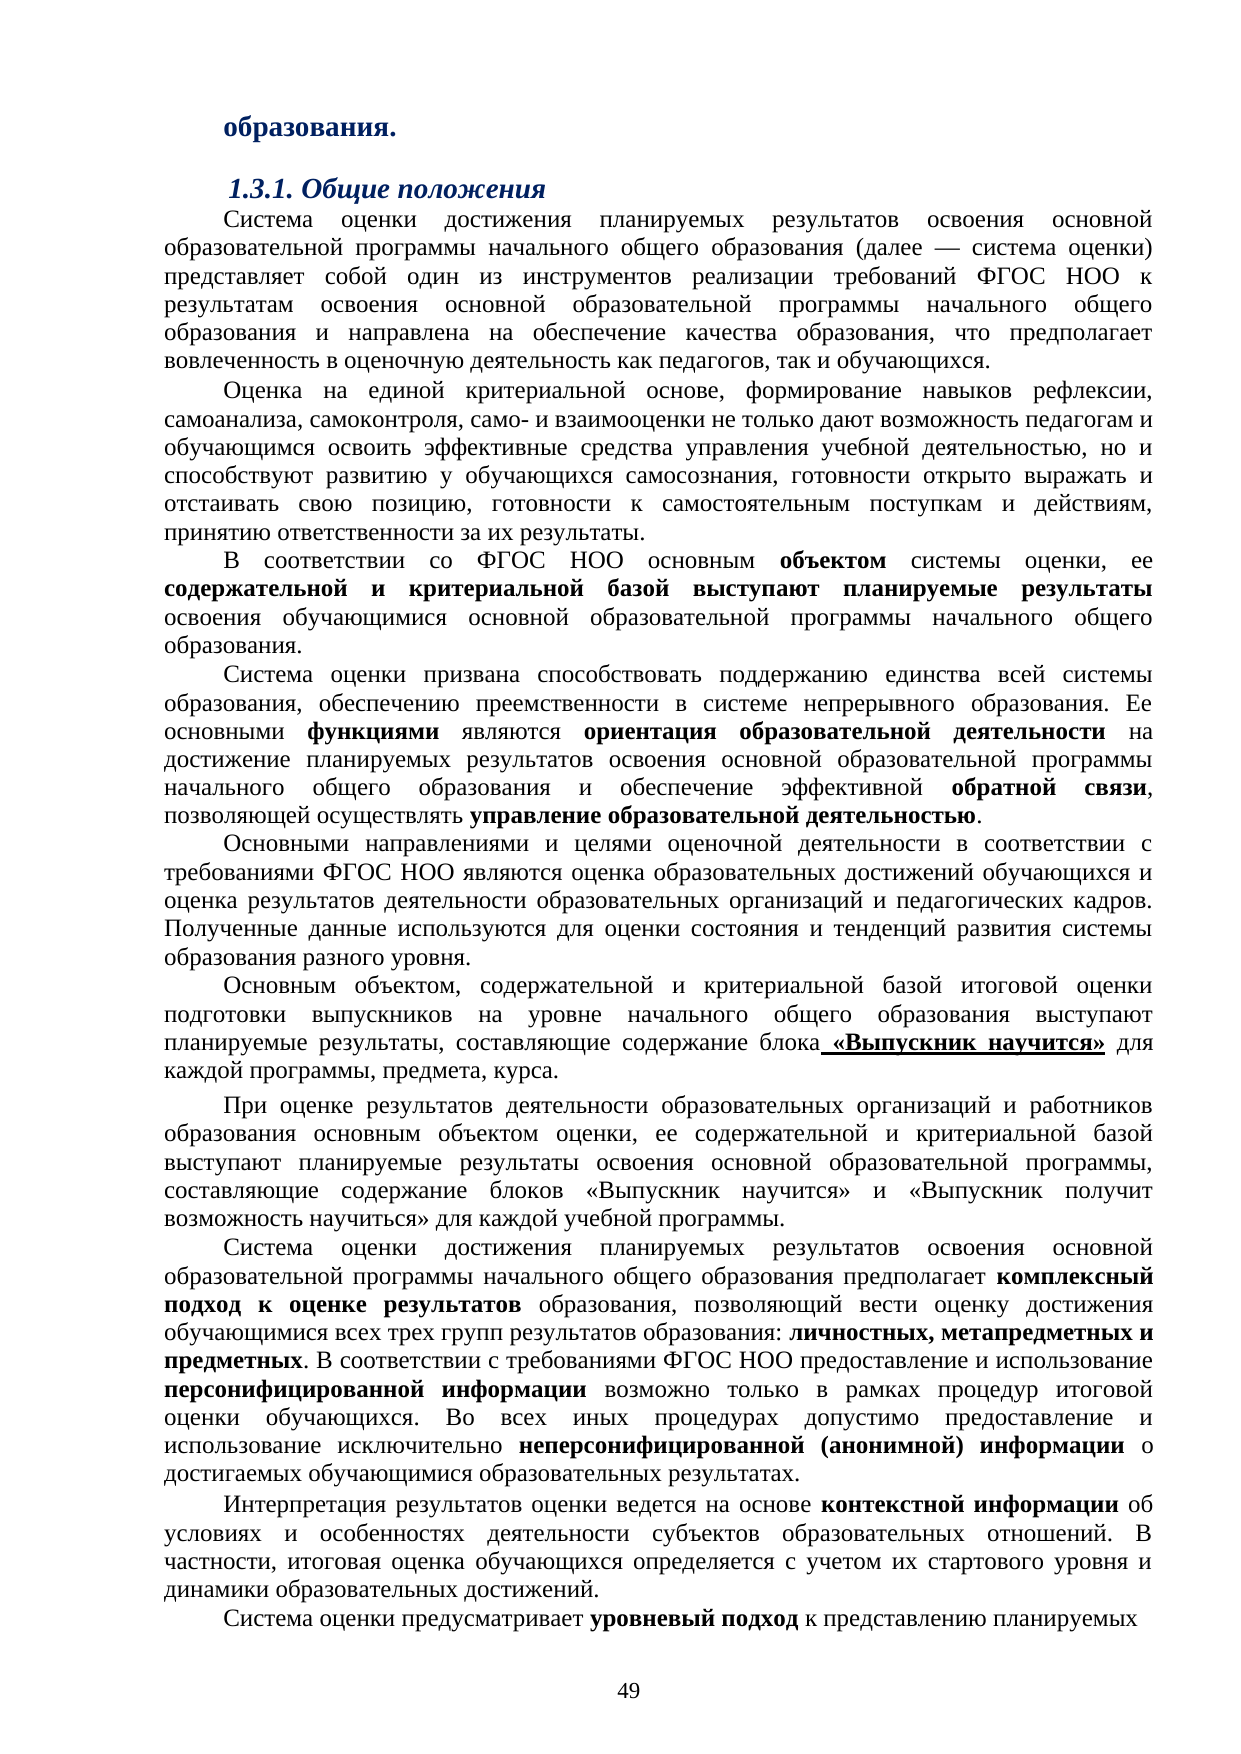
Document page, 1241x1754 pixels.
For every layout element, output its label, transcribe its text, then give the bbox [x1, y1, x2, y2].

text В соответствии со ФГОС НОО основным объектом системы оценки, ее содержательной и критериальной базой выступают планируемые результаты освоения обучающимися основной образовательной программы начального общего образования. [164, 546, 1153, 658]
text Основными направлениями и целями оценочной деятельности в соответствии с требованиями ФГОС НОО являются оценка образовательных достижений обучающихся и оценка результатов деятельности образовательных организаций и педагогических кадров. Полученные данные используются для оценки состояния и тенденций развития системы образования разного уровня. [164, 829, 1153, 970]
text Система оценки достижения планируемых результатов освоения основной образовательной программы начального общего образования (далее — система оценки) представляет собой один из инструментов реализации требований ФГОС НОО к результатам освоения основной образовательной программы начального общего образования и направлена на обеспечение качества образования, что предполагает вовлеченность в оценочную деятельность как педагогов, так и обучающихся. [164, 205, 1153, 374]
text Основным объектом, содержательной и критериальной базой итоговой оценки подготовки выпускников на уровне начального общего образования выступают планируемые результаты, составляющие содержание блока «Выпускник научится» для каждой программы, предмета, курса. [164, 971, 1153, 1084]
text Система оценки достижения планируемых результатов освоения основной образовательной программы начального общего образования предполагает комплексный подход к оценке результатов образования, позволяющий вести оценку достижения обучающимися всех трех групп результатов образования: личностных, метапредметных и предметных. В соответствии с требованиями ФГОС НОО предоставление и использование персонифицированной информации возможно только в рамках процедур итоговой оценки обучающихся. Во всех иных процедурах допустимо предоставление и использование исключительно неперсонифицированной (анонимной) информации о достигаемых обучающимися образовательных результатах. [164, 1233, 1154, 1487]
text Оценка на единой критериальной основе, формирование навыков рефлексии, самоанализа, самоконтроля, само- и взаимооценки не только дают возможность педагогам и обучающимся освоить эффективные средства управления учебной деятельностью, но и способствуют развитию у обучающихся самосознания, готовности открыто выражать и отстаивать свою позицию, готовности к самостоятельным поступкам и действиям, принятию ответственности за их результаты. [164, 376, 1153, 545]
text Интерпретация результатов оценки ведется на основе контекстной информации об условиях и особенностях деятельности субъектов образовательных отношений. В частности, итоговая оценка обучающихся определяется с учетом их стартового уровня и динамики образовательных достижений. [164, 1490, 1153, 1603]
text Система оценки призвана способствовать поддержанию единства всей системы образования, обеспечению преемственности в системе непрерывного образования. Ее основными функциями являются ориентация образовательной деятельности на достижение планируемых результатов освоения основной образовательной программы начального общего образования и обеспечение эффективной обратной связи, позволяющей осуществлять управление образовательной деятельностью. [164, 660, 1153, 829]
text Система оценки предусматривает уровневый подход к представлению планируемых [164, 1604, 1153, 1632]
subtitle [223, 110, 1140, 143]
text При оценке результатов деятельности образовательных организаций и работников образования основным объектом оценки, ее содержательной и критериальной базой выступают планируемые результаты освоения основной образовательной программы, составляющие содержание блоков «Выпускник научится» и «Выпускник получит возможность научиться» для каждой учебной программы. [164, 1091, 1153, 1232]
text 1.3.1. Общие положения [46, 171, 1211, 204]
